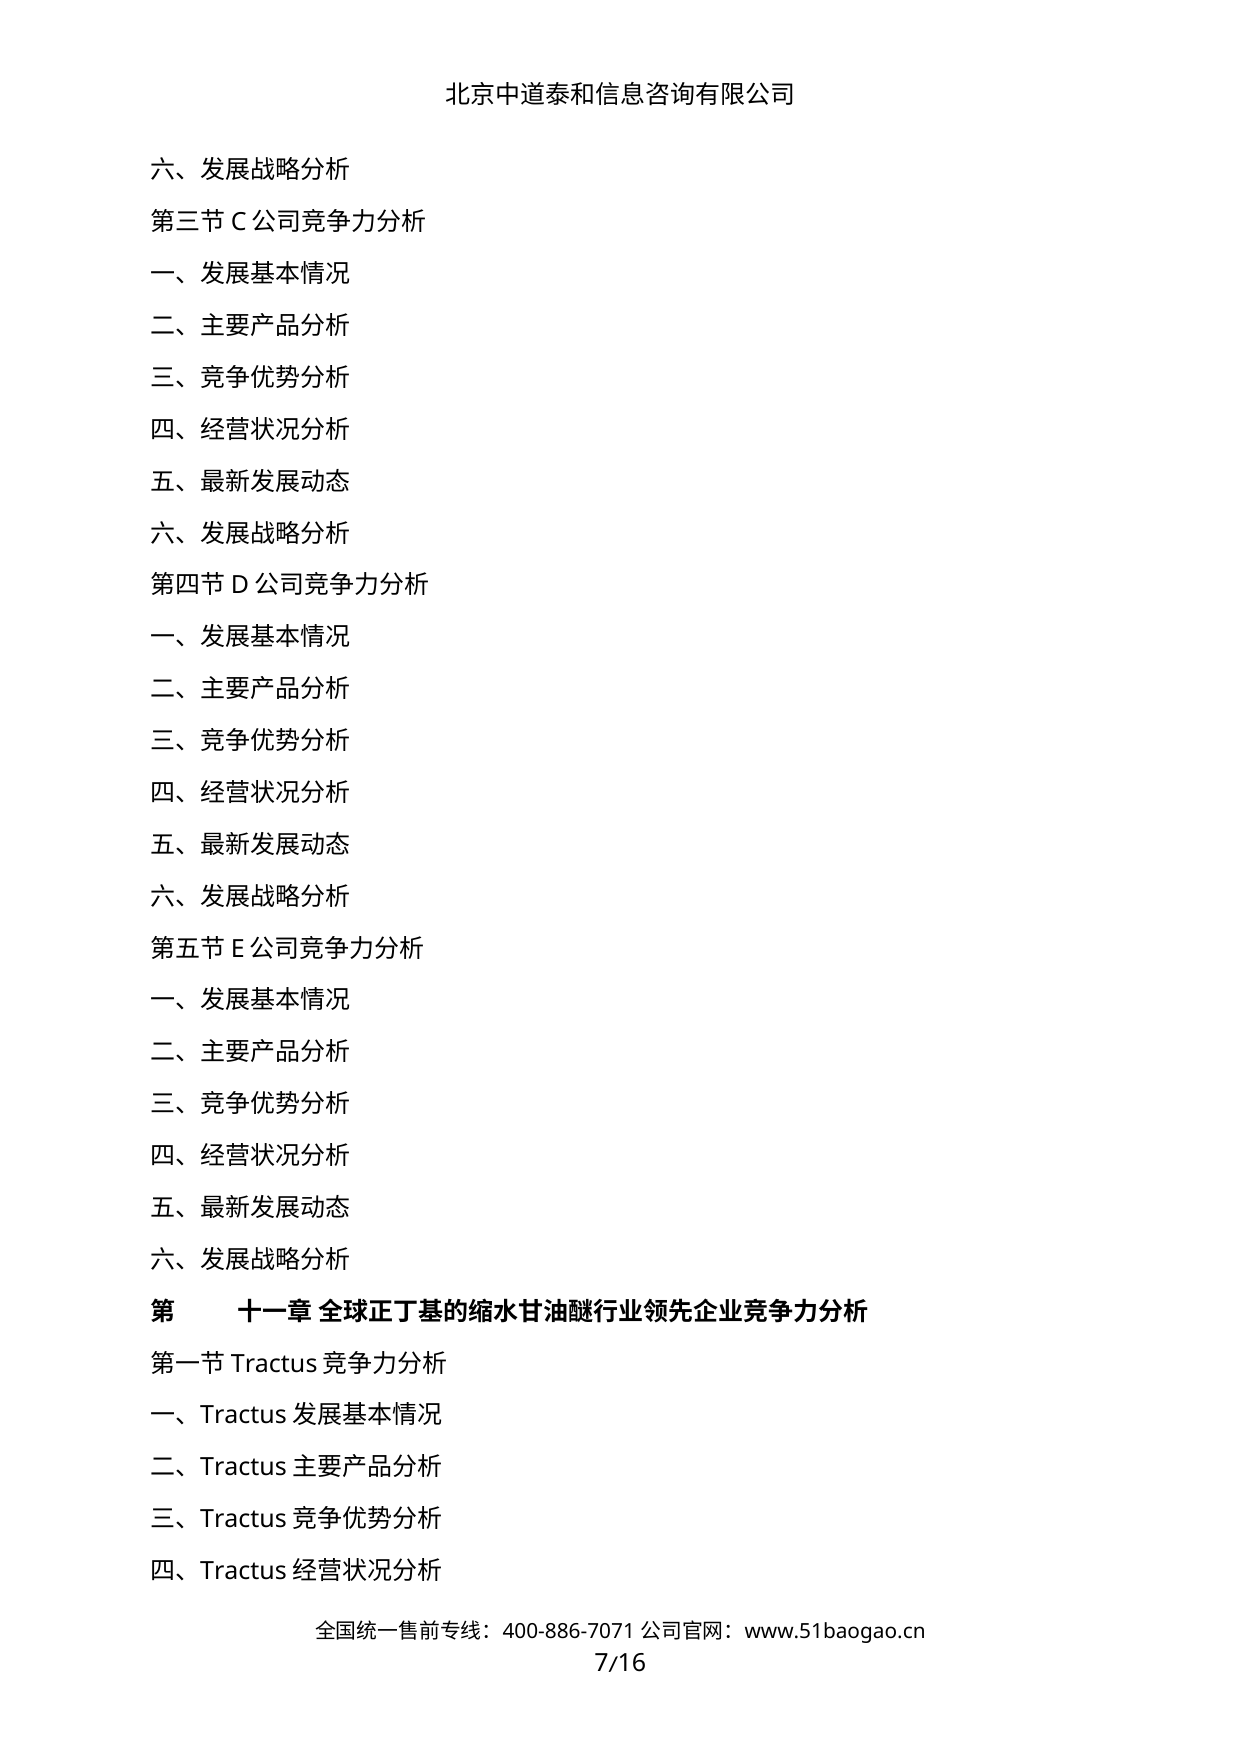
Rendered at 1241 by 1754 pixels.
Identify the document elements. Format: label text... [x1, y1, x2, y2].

text 第 十一章 全球正丁基的缩水甘油醚行业领先企业竞争力分析 [150, 1291, 1090, 1327]
text 四、经营状况分析 [150, 772, 1090, 809]
text 二、主要产品分析 [150, 669, 1090, 705]
text 六、发展战略分析 [150, 876, 1090, 912]
text 六、发展战略分析 [150, 513, 1090, 549]
text 第四节 D公司竞争力分析 [150, 565, 1090, 601]
text 第三节 C公司竞争力分析 [150, 202, 1090, 238]
text 二、主要产品分析 [150, 1032, 1090, 1068]
text 二、Tractus主要产品分析 [150, 1447, 1090, 1483]
text 四、经营状况分析 [150, 409, 1090, 446]
text 三、竞争优势分析 [150, 1084, 1090, 1120]
text 一、发展基本情况 [150, 254, 1090, 290]
text 第五节 E公司竞争力分析 [150, 928, 1090, 964]
text 五、最新发展动态 [150, 461, 1090, 497]
text 三、竞争优势分析 [150, 721, 1090, 757]
text 五、最新发展动态 [150, 1187, 1090, 1224]
text 三、竞争优势分析 [150, 357, 1090, 394]
text 三、Tractus竞争优势分析 [150, 1499, 1090, 1535]
text 五、最新发展动态 [150, 824, 1090, 861]
text 四、Tractus经营状况分析 [150, 1551, 1090, 1587]
text 四、经营状况分析 [150, 1136, 1090, 1172]
text 六、发展战略分析 [150, 150, 1090, 186]
text 二、主要产品分析 [150, 306, 1090, 342]
text 第一节 Tractus竞争力分析 [150, 1343, 1090, 1379]
text 一、Tractus发展基本情况 [150, 1395, 1090, 1431]
text 一、发展基本情况 [150, 980, 1090, 1016]
text 六、发展战略分析 [150, 1239, 1090, 1276]
text 一、发展基本情况 [150, 617, 1090, 653]
